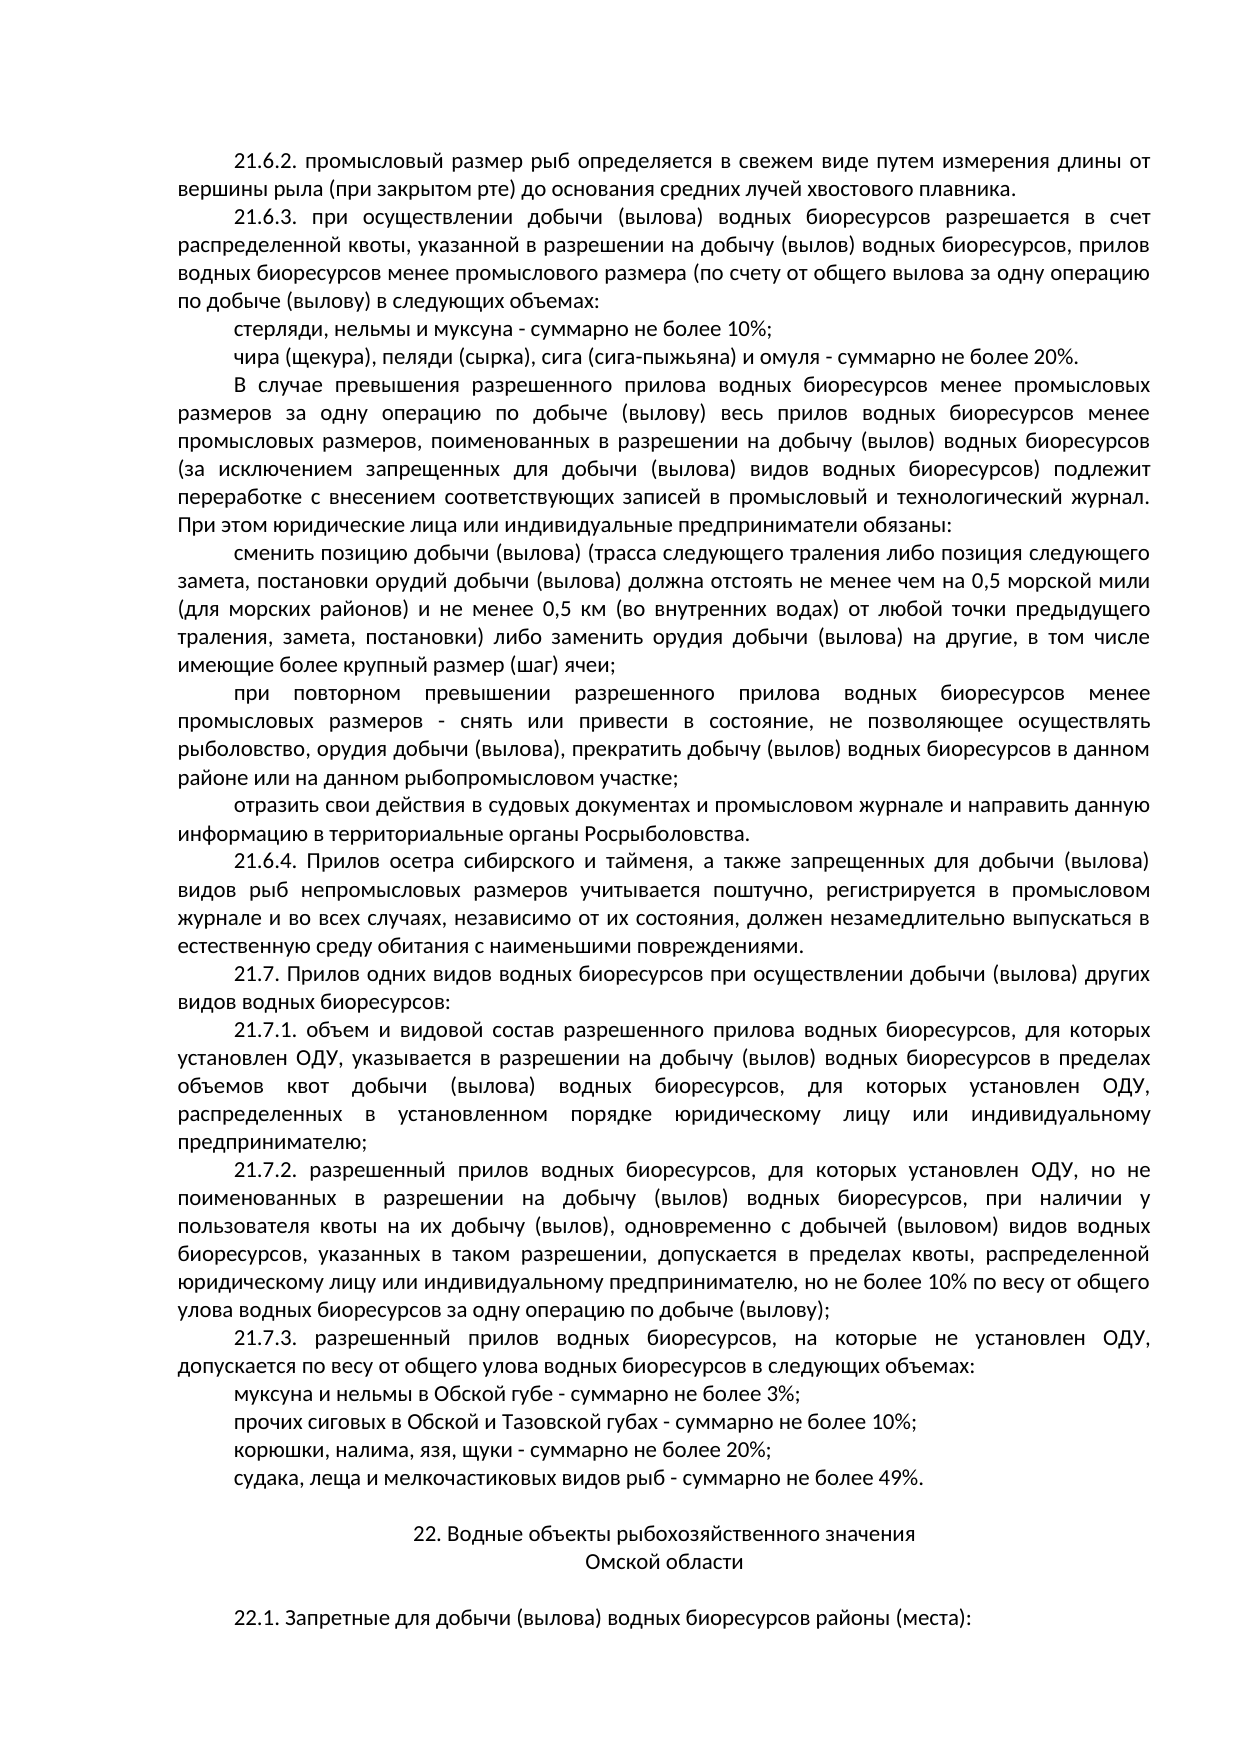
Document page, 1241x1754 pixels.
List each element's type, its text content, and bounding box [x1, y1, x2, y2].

text отразить свои действия в судовых документах и промысловом журнале и направить данную информацию в территориальные органы Росрыболовства. [177, 791, 1152, 847]
text корюшки, налима, язя, щуки - суммарно не более 20%; [177, 1435, 1152, 1463]
text 21.6.3. при осуществлении добычи (вылова) водных биоресурсов разрешается в счет распределенной квоты, указанной в разрешении на добычу (вылов) водных биоресурсов, прилов водных биоресурсов менее промыслового размера (по счету от общего вылова за одну операцию по добыче (вылову) в следующих объемах: [177, 202, 1152, 314]
text 21.6.2. промысловый размер рыб определяется в свежем виде путем измерения длины от вершины рыла (при закрытом рте) до основания средних лучей хвостового плавника. [177, 146, 1152, 202]
text судака, леща и мелкочастиковых видов рыб - суммарно не более 49%. [177, 1463, 1152, 1491]
text муксуна и нельмы в Обской губе - суммарно не более 3%; [177, 1379, 1152, 1407]
text 22. Водные объекты рыбохозяйственного значения [177, 1519, 1152, 1547]
text Омской области [177, 1547, 1152, 1575]
text стерляди, нельмы и муксуна - суммарно не более 10%; [177, 314, 1152, 342]
text при повторном превышении разрешенного прилова водных биоресурсов менее промысловых размеров - снять или привести в состояние, не позволяющее осуществлять рыболовство, орудия добычи (вылова), прекратить добычу (вылов) водных биоресурсов в данном районе или на данном рыбопромысловом участке; [177, 678, 1152, 791]
text 21.7.2. разрешенный прилов водных биоресурсов, для которых установлен ОДУ, но не поименованных в разрешении на добычу (вылов) водных биоресурсов, при наличии у пользователя квоты на их добычу (вылов), одновременно с добычей (выловом) видов водных биоресурсов, указанных в таком разрешении, допускается в пределах квоты, распределенной юридическому лицу или индивидуальному предпринимателю, но не более 10% по весу от общего улова водных биоресурсов за одну операцию по добыче (вылову); [177, 1155, 1152, 1323]
text 21.7.3. разрешенный прилов водных биоресурсов, на которые не установлен ОДУ, допускается по весу от общего улова водных биоресурсов в следующих объемах: [177, 1323, 1152, 1379]
text 21.7.1. объем и видовой состав разрешенного прилова водных биоресурсов, для которых установлен ОДУ, указывается в разрешении на добычу (вылов) водных биоресурсов в пределах объемов квот добычи (вылова) водных биоресурсов, для которых установлен ОДУ, распределенных в установленном порядке юридическому лицу или индивидуальному предпринимателю; [177, 1015, 1152, 1155]
text сменить позицию добычи (вылова) (трасса следующего траления либо позиция следующего замета, постановки орудий добычи (вылова) должна отстоять не менее чем на 0,5 морской мили (для морских районов) и не менее 0,5 км (во внутренних водах) от любой точки предыдущего траления, замета, постановки) либо заменить орудия добычи (вылова) на другие, в том числе имеющие более крупный размер (шаг) ячеи; [177, 538, 1152, 678]
text 22.1. Запретные для добычи (вылова) водных биоресурсов районы (места): [177, 1603, 1152, 1631]
text чира (щекура), пеляди (сырка), сига (сига-пыжьяна) и омуля - суммарно не более 20%. [177, 342, 1152, 370]
text 21.6.4. Прилов осетра сибирского и тайменя, а также запрещенных для добычи (вылова) видов рыб непромысловых размеров учитывается поштучно, регистрируется в промысловом журнале и во всех случаях, независимо от их состояния, должен незамедлительно выпускаться в естественную среду обитания с наименьшими повреждениями. [177, 847, 1152, 959]
text 21.7. Прилов одних видов водных биоресурсов при осуществлении добычи (вылова) других видов водных биоресурсов: [177, 959, 1152, 1015]
text прочих сиговых в Обской и Тазовской губах - суммарно не более 10%; [177, 1407, 1152, 1435]
text В случае превышения разрешенного прилова водных биоресурсов менее промысловых размеров за одну операцию по добыче (вылову) весь прилов водных биоресурсов менее промысловых размеров, поименованных в разрешении на добычу (вылов) водных биоресурсов (за исключением запрещенных для добычи (вылова) видов водных биоресурсов) подлежит переработке с внесением соответствующих записей в промысловый и технологический журнал. При этом юридические лица или индивидуальные предприниматели обязаны: [177, 370, 1152, 538]
